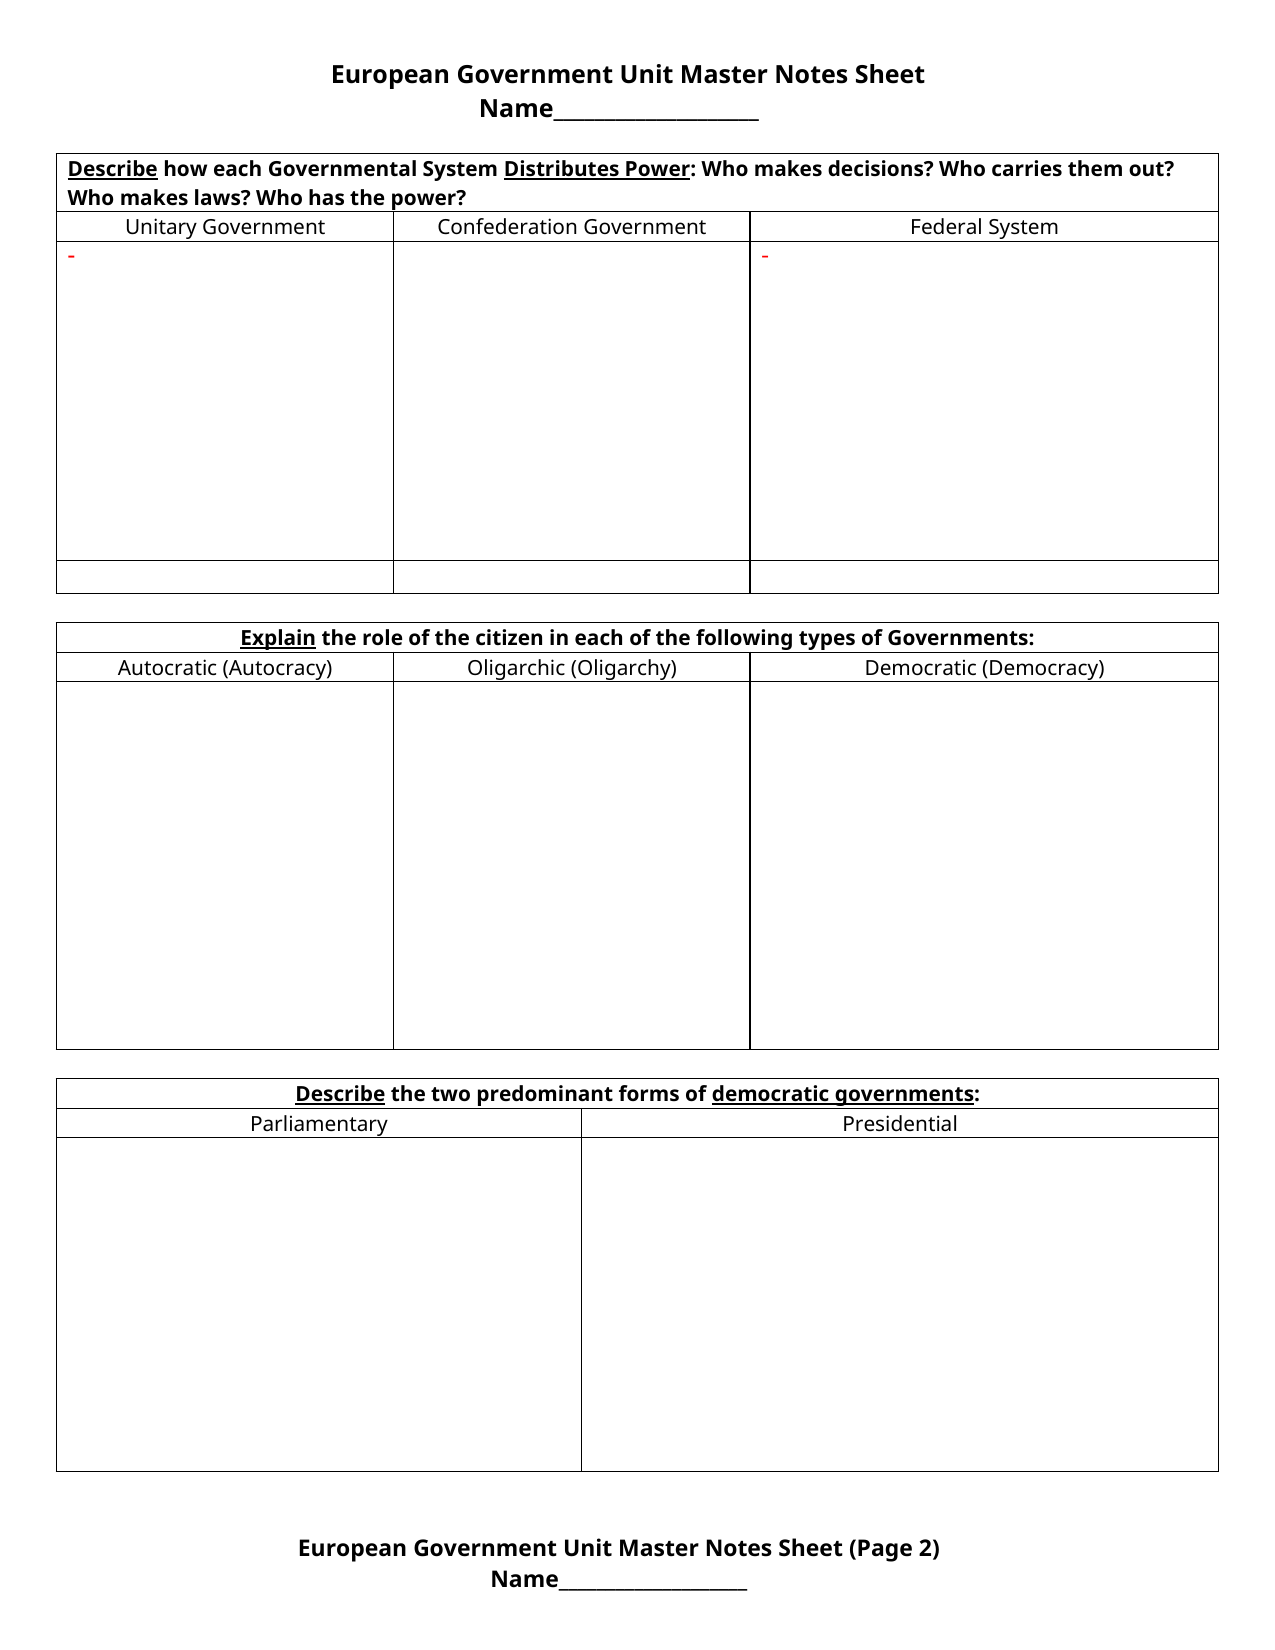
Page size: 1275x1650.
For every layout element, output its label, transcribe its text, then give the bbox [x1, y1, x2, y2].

text Name____________________ [37, 1563, 1200, 1594]
table_cell [394, 242, 749, 560]
table_cell Oligarchic (Oligarchy) [394, 653, 749, 681]
table_cell Autocratic (Autocracy) [57, 653, 393, 681]
table_cell [394, 561, 749, 592]
table_header Describe the two predominant forms of democratic governments: [57, 1079, 1218, 1108]
table_cell Democratic (Democracy) [751, 653, 1218, 681]
table_header Explain the role of the citizen in each of the following types of Governments: [57, 623, 1218, 652]
table_cell - [751, 242, 1218, 560]
text European Government Unit Master Notes Sheet (Page 2) [37, 1532, 1200, 1563]
text Name____________________ [37, 90, 1200, 124]
table_header Describe how each Governmental System Distributes Power: Who makes decisions? Who carries them out? Who makes laws? Who has the power? [57, 154, 1218, 211]
table_cell [751, 561, 1218, 592]
table_cell [582, 1138, 1218, 1471]
table_cell Confederation Government [394, 212, 749, 241]
table_cell Unitary Government [57, 212, 393, 241]
table_cell [57, 1138, 581, 1471]
table_cell Federal System [751, 212, 1218, 241]
table_cell [57, 561, 393, 592]
table_cell Presidential [582, 1109, 1218, 1137]
table_cell [751, 682, 1218, 1048]
table_cell Parliamentary [57, 1109, 581, 1137]
table_cell [394, 682, 749, 1048]
table_cell [57, 682, 393, 1048]
table_cell - [57, 242, 393, 560]
text European Government Unit Master Notes Sheet [56, 56, 1200, 90]
